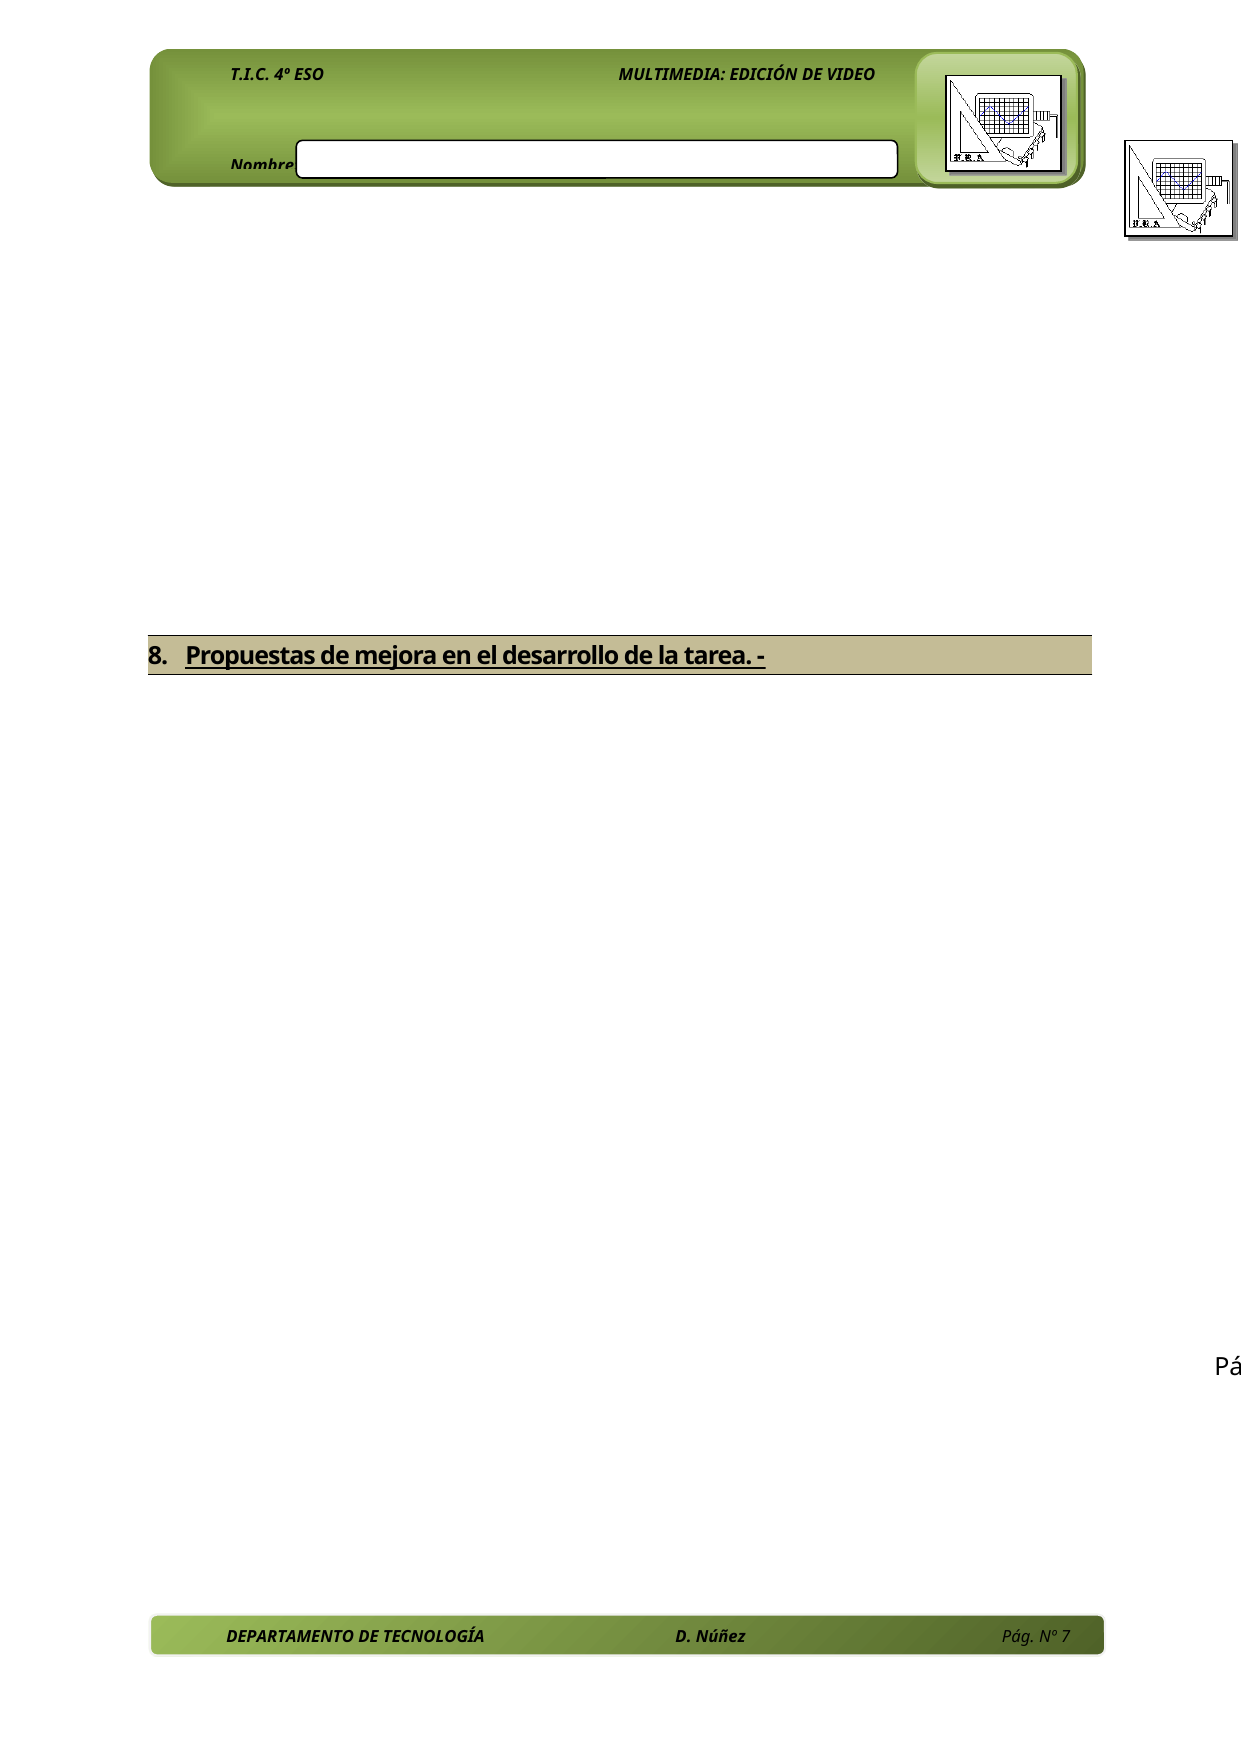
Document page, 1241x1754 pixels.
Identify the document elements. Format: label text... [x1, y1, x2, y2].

title Propuestas de mejora en el desarrollo de la tarea. - [148, 636, 1092, 674]
picture [1126, 141, 1232, 235]
picture [947, 76, 1060, 170]
